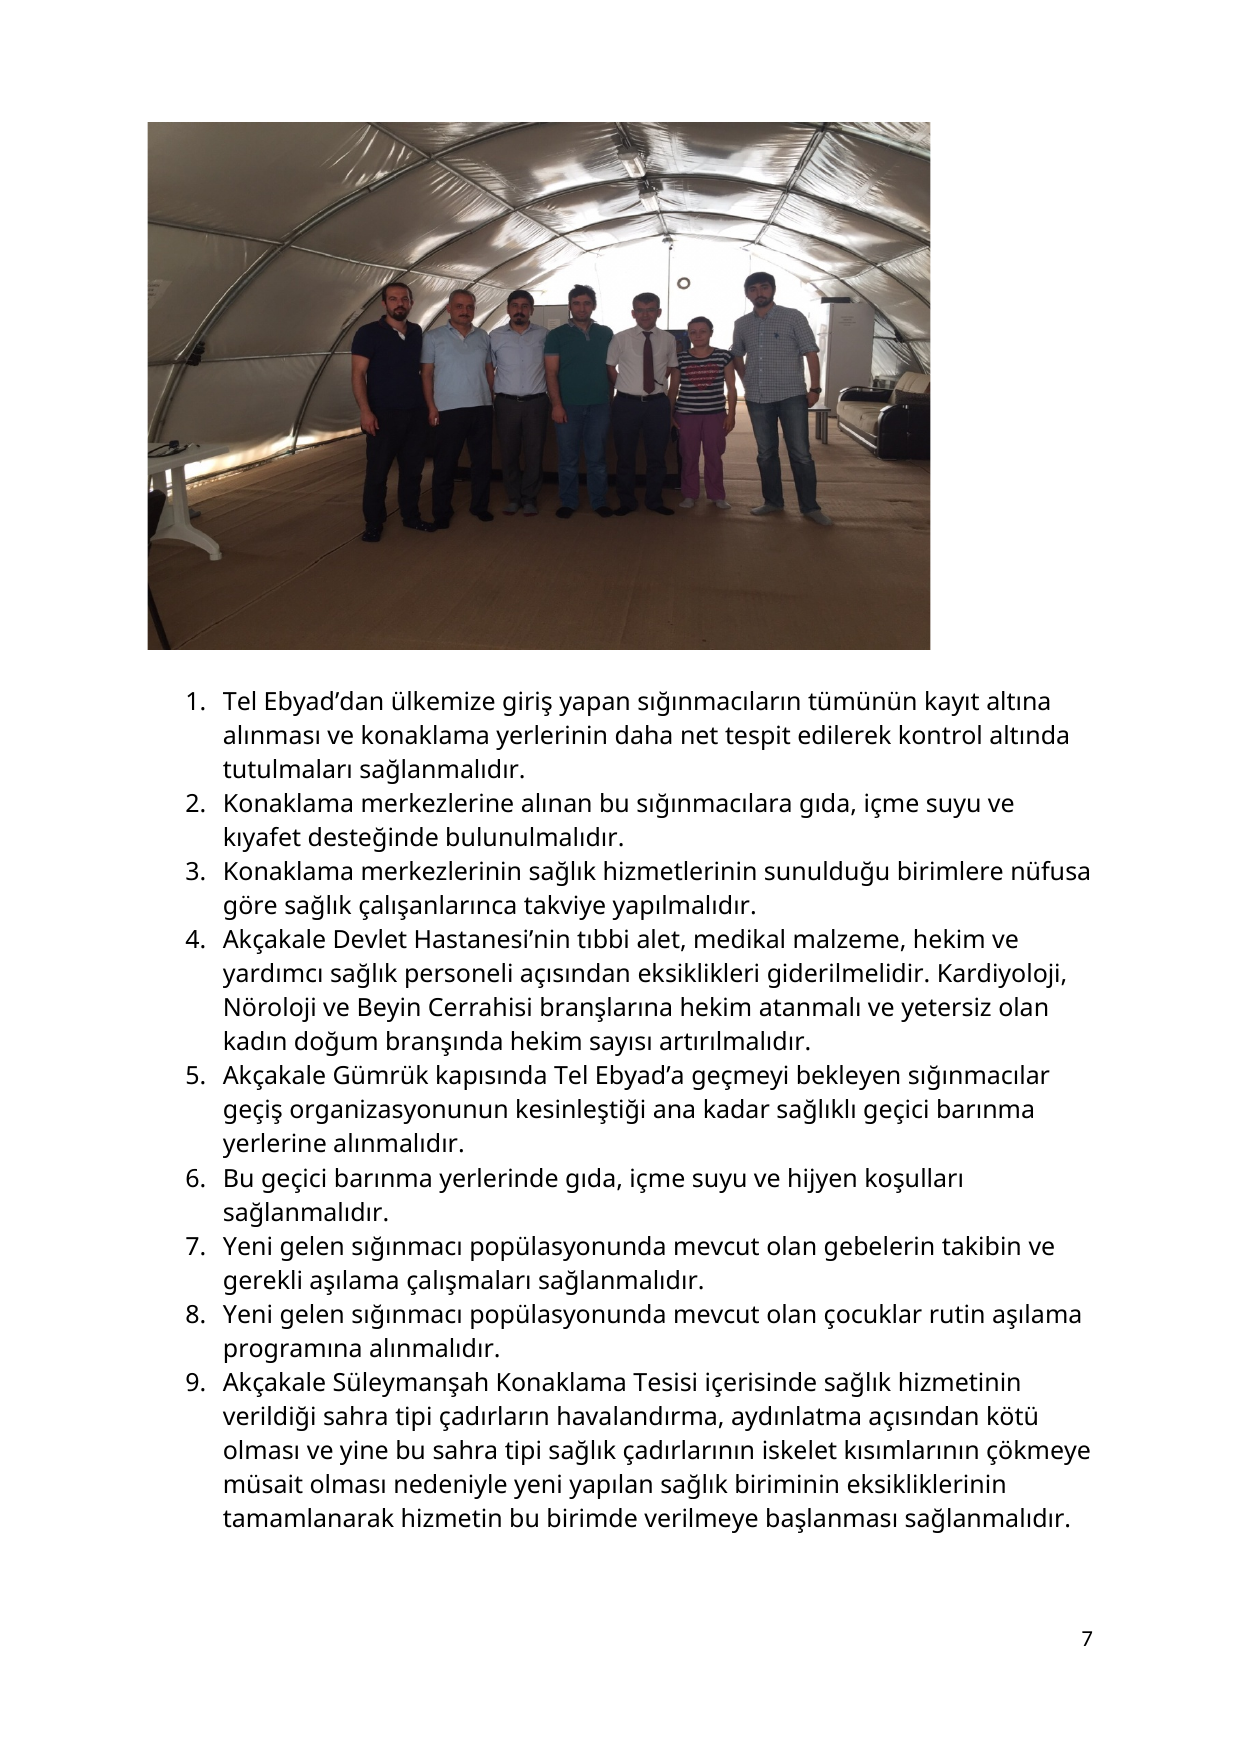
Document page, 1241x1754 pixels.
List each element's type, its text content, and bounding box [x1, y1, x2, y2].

list Tel Ebyad’dan ülkemize giriş yapan sığınmacıların tümünün kayıt altına alınması ve konaklama yerlerinin daha net tespit edilerek kontrol altında tutulmaları sağlanmalıdır. [185, 683, 1093, 786]
list Akçakale Devlet Hastanesi’nin tıbbi alet, medikal malzeme, hekim ve yardımcı sağlık personeli açısından eksiklikleri giderilmelidir. Kardiyoloji, Nöroloji ve Beyin Cerrahisi branşlarına hekim atanmalı ve yetersiz olan kadın doğum branşında hekim sayısı artırılmalıdır. [185, 922, 1093, 1058]
picture [147, 122, 931, 650]
list Yeni gelen sığınmacı popülasyonunda mevcut olan gebelerin takibin ve gerekli aşılama çalışmaları sağlanmalıdır. [185, 1228, 1093, 1296]
list Konaklama merkezlerine alınan bu sığınmacılara gıda, içme suyu ve kıyafet desteğinde bulunulmalıdır. [185, 786, 1093, 854]
list Konaklama merkezlerinin sağlık hizmetlerinin sunulduğu birimlere nüfusa göre sağlık çalışanlarınca takviye yapılmalıdır. [185, 854, 1093, 922]
list Akçakale Gümrük kapısında Tel Ebyad’a geçmeyi bekleyen sığınmacılar geçiş organizasyonunun kesinleştiği ana kadar sağlıklı geçici barınma yerlerine alınmalıdır. [185, 1058, 1093, 1160]
list Yeni gelen sığınmacı popülasyonunda mevcut olan çocuklar rutin aşılama programına alınmalıdır. [185, 1296, 1093, 1364]
list Bu geçici barınma yerlerinde gıda, içme suyu ve hijyen koşulları sağlanmalıdır. [185, 1160, 1093, 1228]
list Akçakale Süleymanşah Konaklama Tesisi içerisinde sağlık hizmetinin verildiği sahra tipi çadırların havalandırma, aydınlatma açısından kötü olması ve yine bu sahra tipi sağlık çadırlarının iskelet kısımlarının çökmeye müsait olması nedeniyle yeni yapılan sağlık biriminin eksikliklerinin tamamlanarak hizmetin bu birimde verilmeye başlanması sağlanmalıdır. [185, 1364, 1093, 1535]
